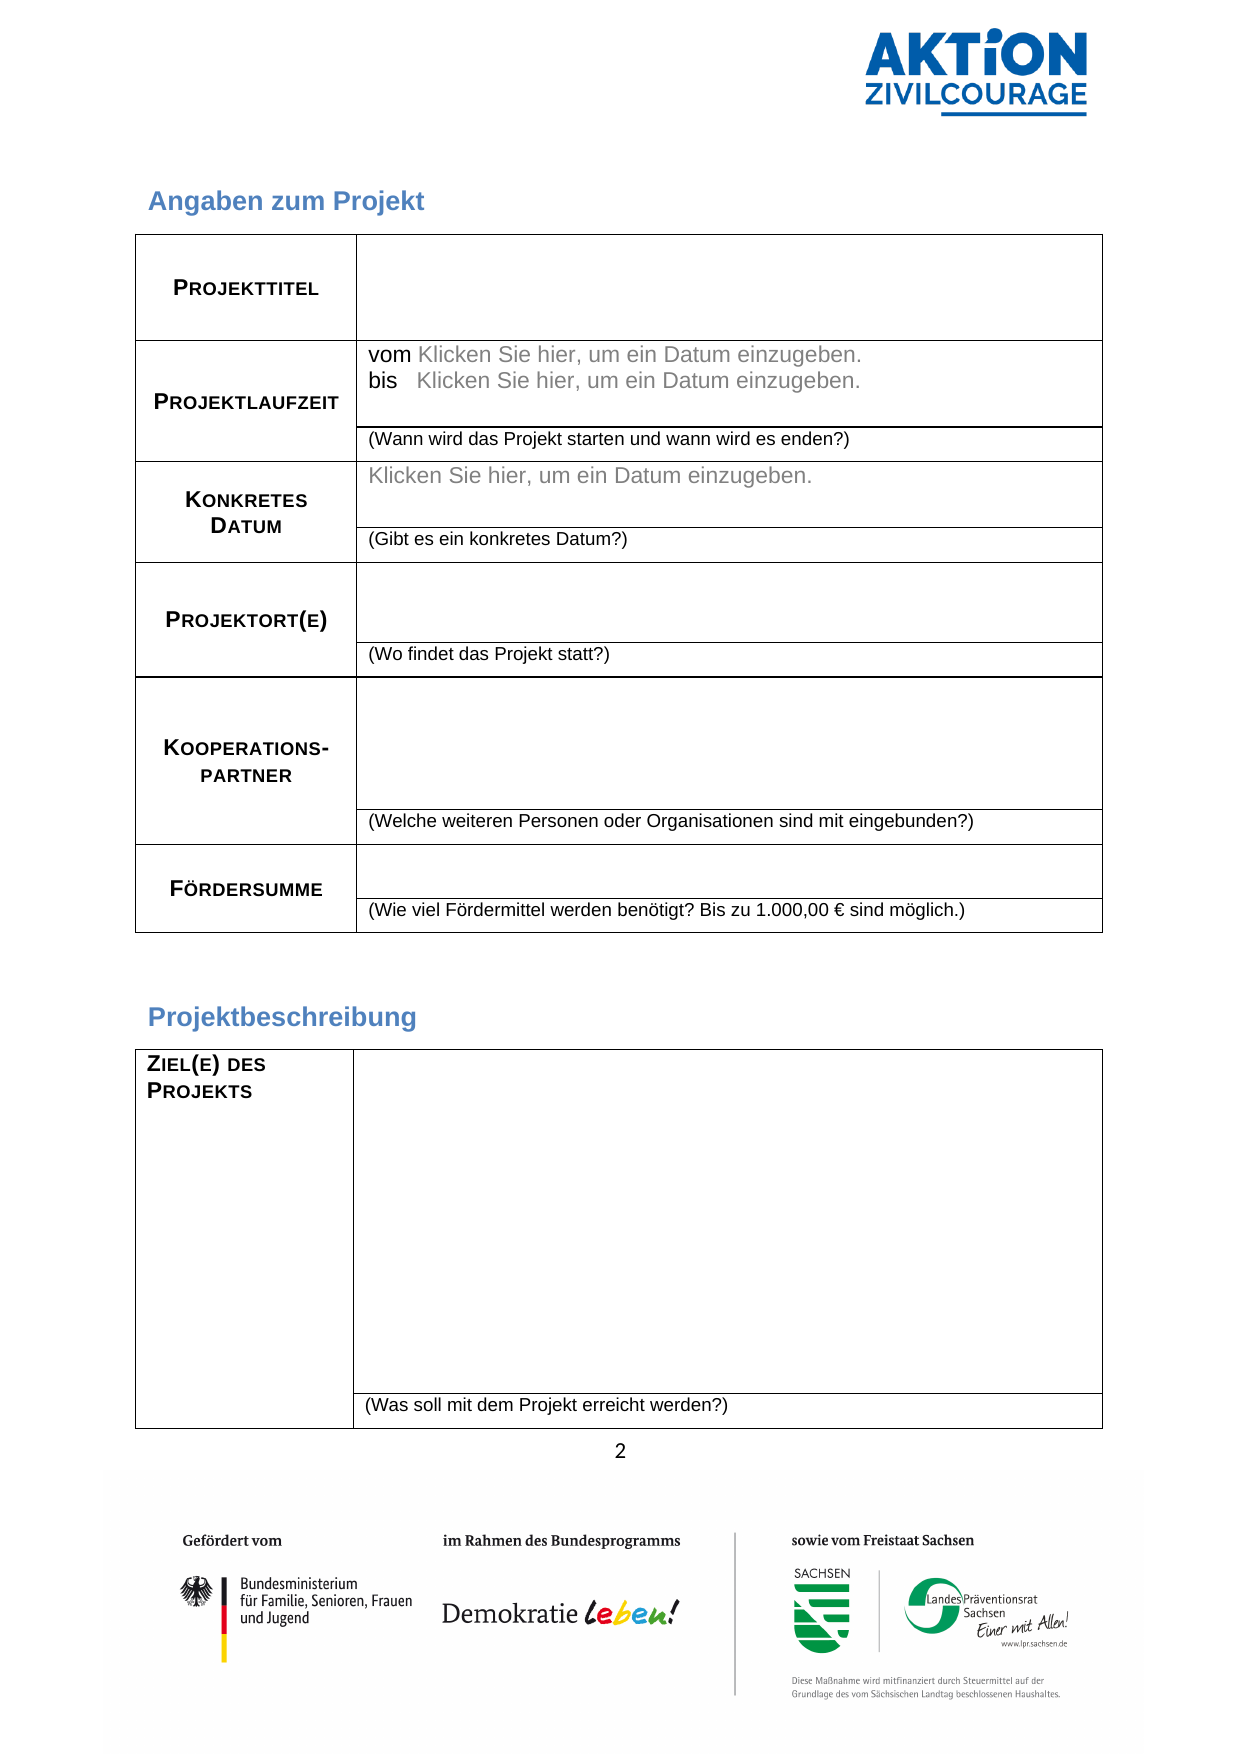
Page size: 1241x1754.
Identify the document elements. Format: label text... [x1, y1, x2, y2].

table_cell (Wie viel Fördermittel werden benötigt? Bis zu 1.000,00 € sind möglich.) [357, 899, 1102, 932]
table_cell Klicken Sie hier, um ein Datum einzugeben. [357, 462, 1102, 527]
table_cell [357, 845, 1102, 897]
table_cell [357, 563, 1102, 642]
table_header [357, 235, 1102, 340]
picture [102, 1470, 1144, 1754]
table_header [354, 1050, 1102, 1393]
table_cell (Wo findet das Projekt statt?) [357, 643, 1102, 676]
table_cell Projektlaufzeit [136, 341, 356, 461]
table_cell Konkretes Datum [136, 462, 356, 562]
table_cell (Was soll mit dem Projekt erreicht werden?) [354, 1394, 1102, 1427]
picture [828, 11, 1124, 131]
table_header Projekttitel [136, 235, 356, 340]
subtitle Projektbeschreibung [148, 1001, 1093, 1032]
table_cell (Gibt es ein konkretes Datum?) [357, 528, 1102, 562]
table_cell [357, 678, 1102, 809]
table_cell Fördersumme [136, 845, 356, 932]
subtitle Angaben zum Projekt [148, 185, 1093, 216]
table_cell (Wann wird das Projekt starten und wann wird es enden?) [357, 428, 1102, 461]
table_cell vom Klicken Sie hier, um ein Datum einzugeben. bis Klicken Sie hier, um ein Datum einzugeben. [357, 341, 1102, 426]
table_cell Kooperations-partner [136, 678, 356, 844]
table_cell Projektort(e) [136, 563, 356, 676]
table_header Ziel(e) des Projekts [136, 1050, 353, 1427]
table_cell (Welche weiteren Personen oder Organisationen sind mit eingebunden?) [357, 810, 1102, 844]
